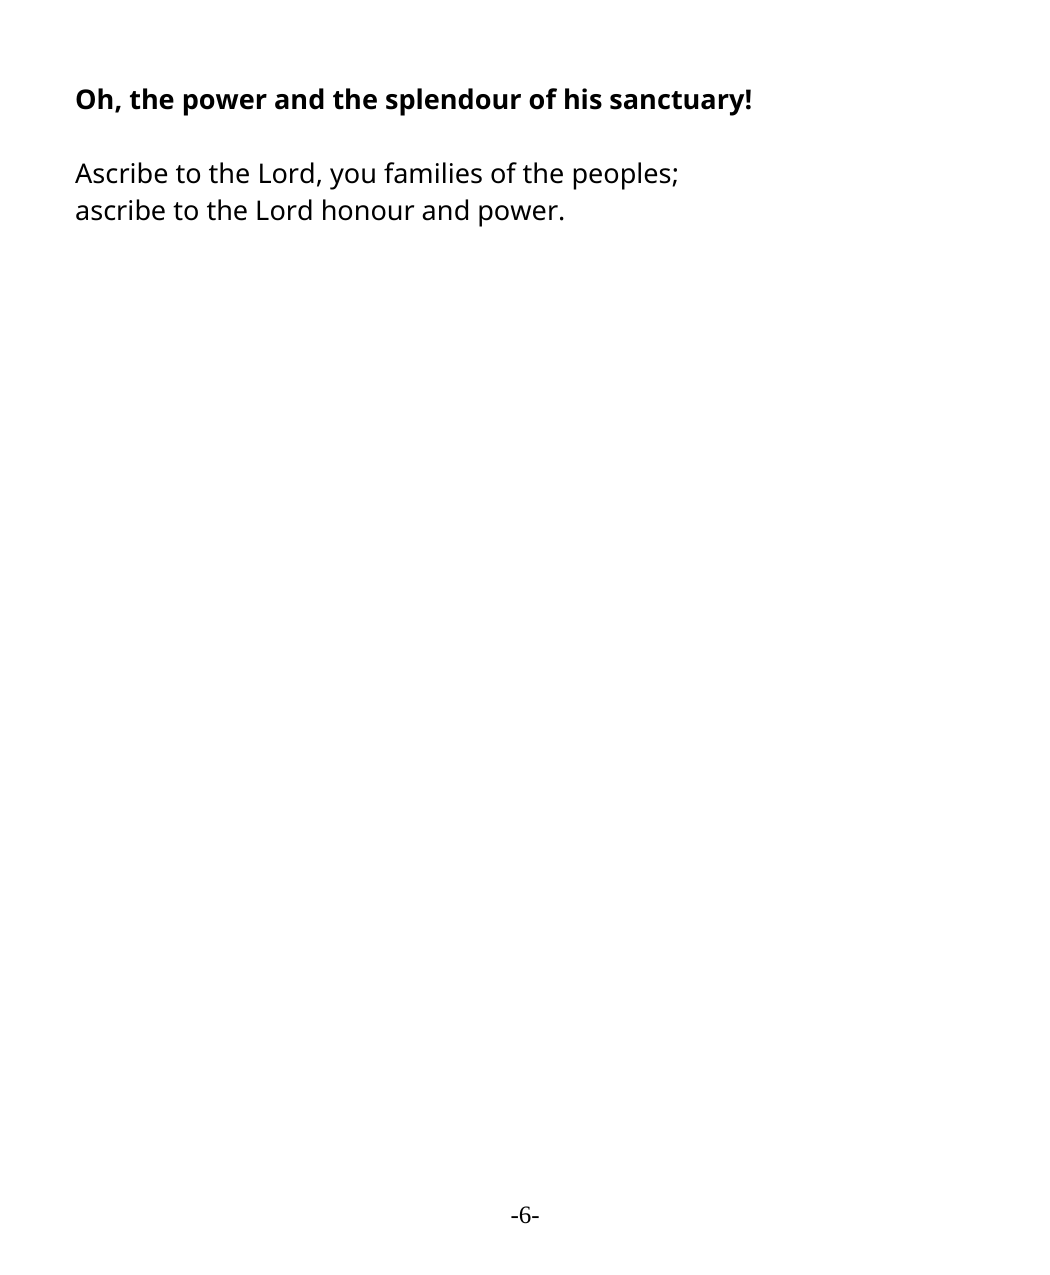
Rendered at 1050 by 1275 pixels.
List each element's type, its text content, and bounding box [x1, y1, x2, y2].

text ascribe to the Lord honour and power. [75, 191, 975, 228]
text Oh, the power and the splendour of his sanctuary! [75, 81, 975, 117]
text Ascribe to the Lord, you families of the peoples; [75, 154, 975, 191]
